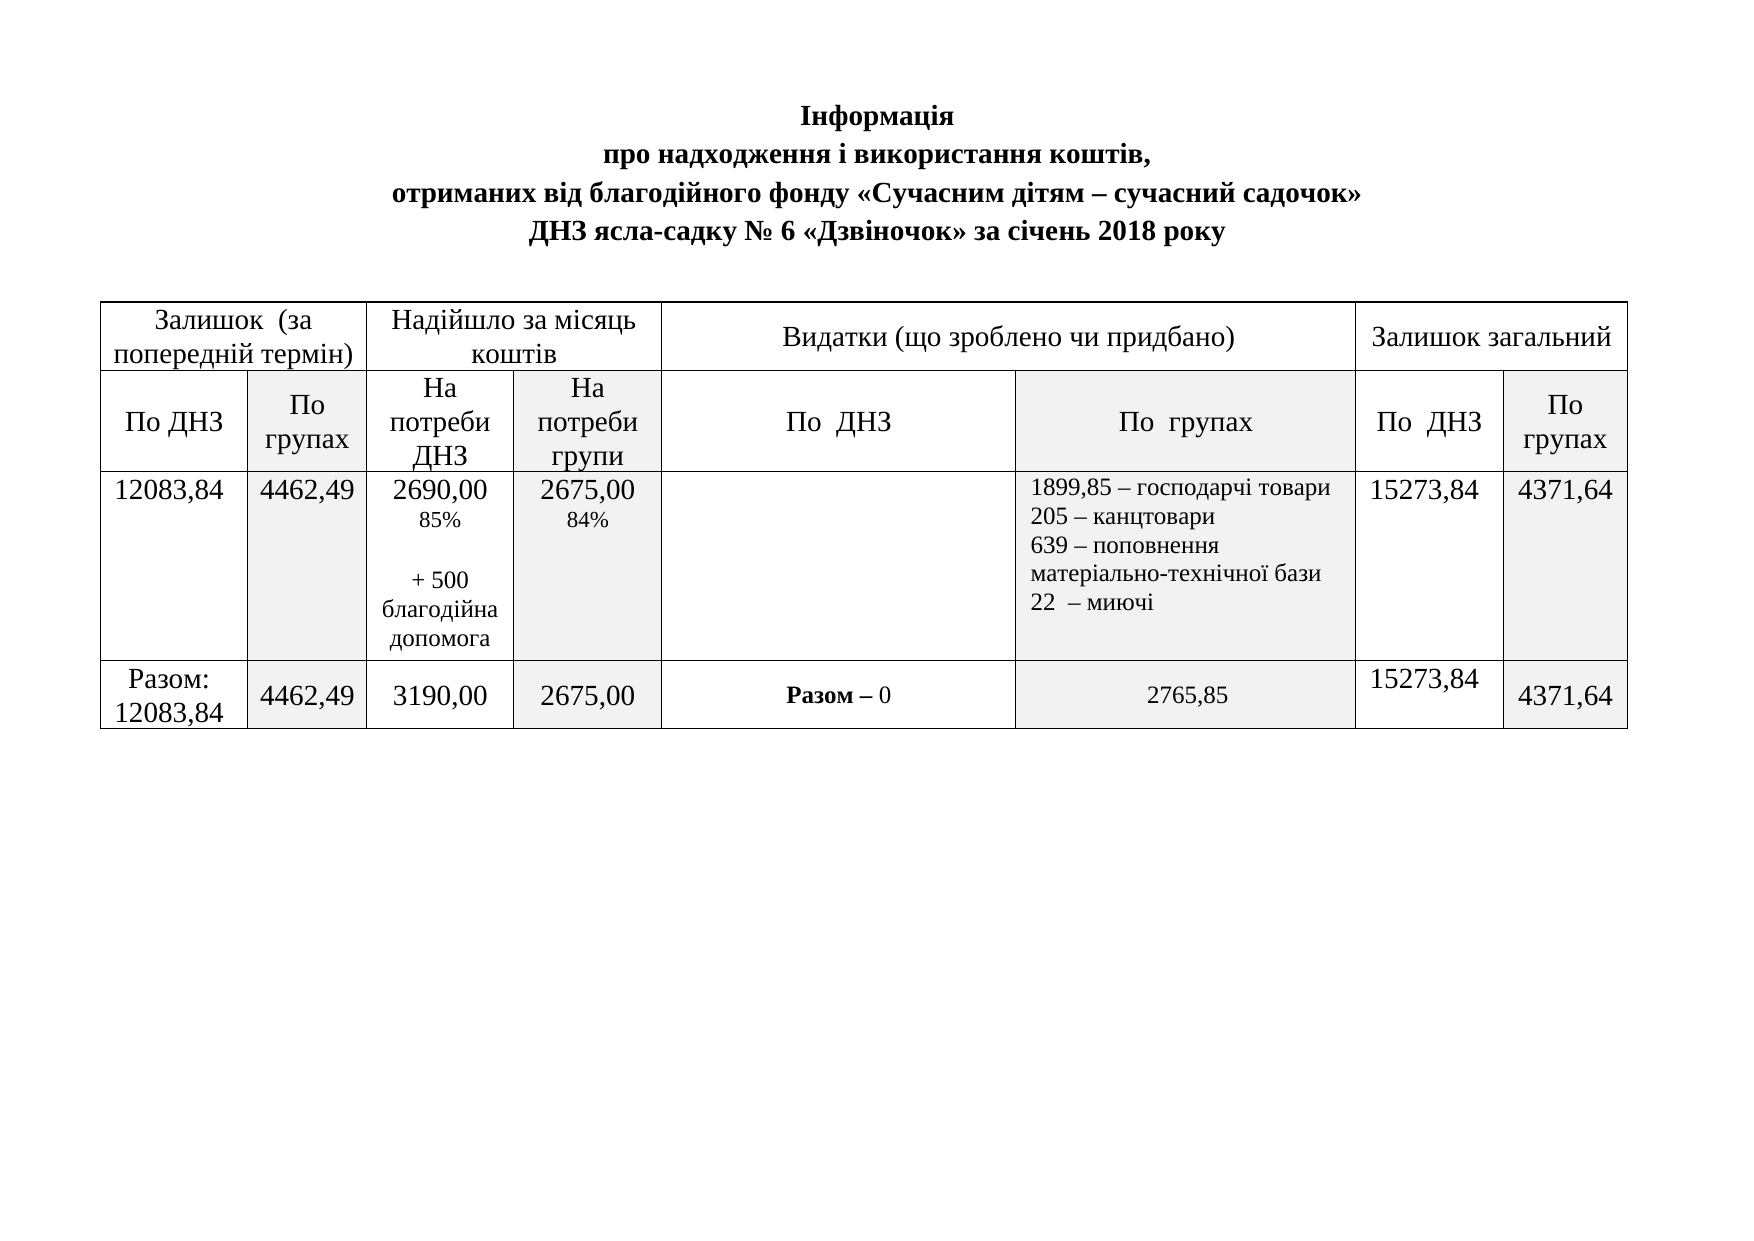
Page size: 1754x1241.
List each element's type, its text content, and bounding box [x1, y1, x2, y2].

table_cell 1899,85 – господарчі товари 205 – канцтовари 639 – поповнення матеріально-технічної бази 22 – миючі [1016, 472, 1355, 660]
subtitle отриманих від благодійного фонду «Сучасним дітям – сучасний садочок» [118, 175, 1636, 208]
table_cell 4462,49 [248, 661, 366, 728]
table_cell По ДНЗ [662, 371, 1015, 471]
table_cell По групах [1504, 371, 1627, 471]
table_cell 2675,00 [514, 661, 661, 728]
table_cell 12083,84 [101, 472, 247, 660]
table_cell 15273,84 [1356, 472, 1503, 660]
table_cell По ДНЗ [101, 371, 247, 471]
table_cell Разом – 0 [662, 661, 1015, 728]
table_cell 3190,00 [367, 661, 513, 728]
table_cell По групах [1016, 371, 1355, 471]
table_cell На потреби ДНЗ [367, 371, 513, 471]
table_header Залишок (за попередній термін) [101, 303, 366, 369]
table_cell 15273,84 [1356, 661, 1503, 728]
table_cell 4462,49 [248, 472, 366, 660]
table_cell [662, 472, 1015, 660]
table_header Надійшло за місяць коштів [367, 303, 661, 369]
subtitle ДНЗ ясла-садку № 6 «Дзвіночок» за січень 2018 року [118, 213, 1636, 247]
table_cell 2690,00 85% + 500 благодійна допомога [367, 472, 513, 660]
table_cell По ДНЗ [1356, 371, 1503, 471]
table_cell 2765,85 [1016, 661, 1355, 728]
table_header Залишок загальний [1356, 303, 1627, 369]
table_cell 4371,64 [1504, 661, 1627, 728]
table_header Видатки (що зроблено чи придбано) [662, 303, 1355, 369]
table_cell 2675,00 84% [514, 472, 661, 660]
table_cell Разом: 12083,84 [101, 661, 247, 728]
subtitle Інформація [118, 98, 1636, 131]
table_cell 4371,64 [1504, 472, 1627, 660]
table_cell На потреби групи [514, 371, 661, 471]
table_cell По групах [248, 371, 366, 471]
subtitle про надходження і використання коштів, [118, 136, 1636, 170]
